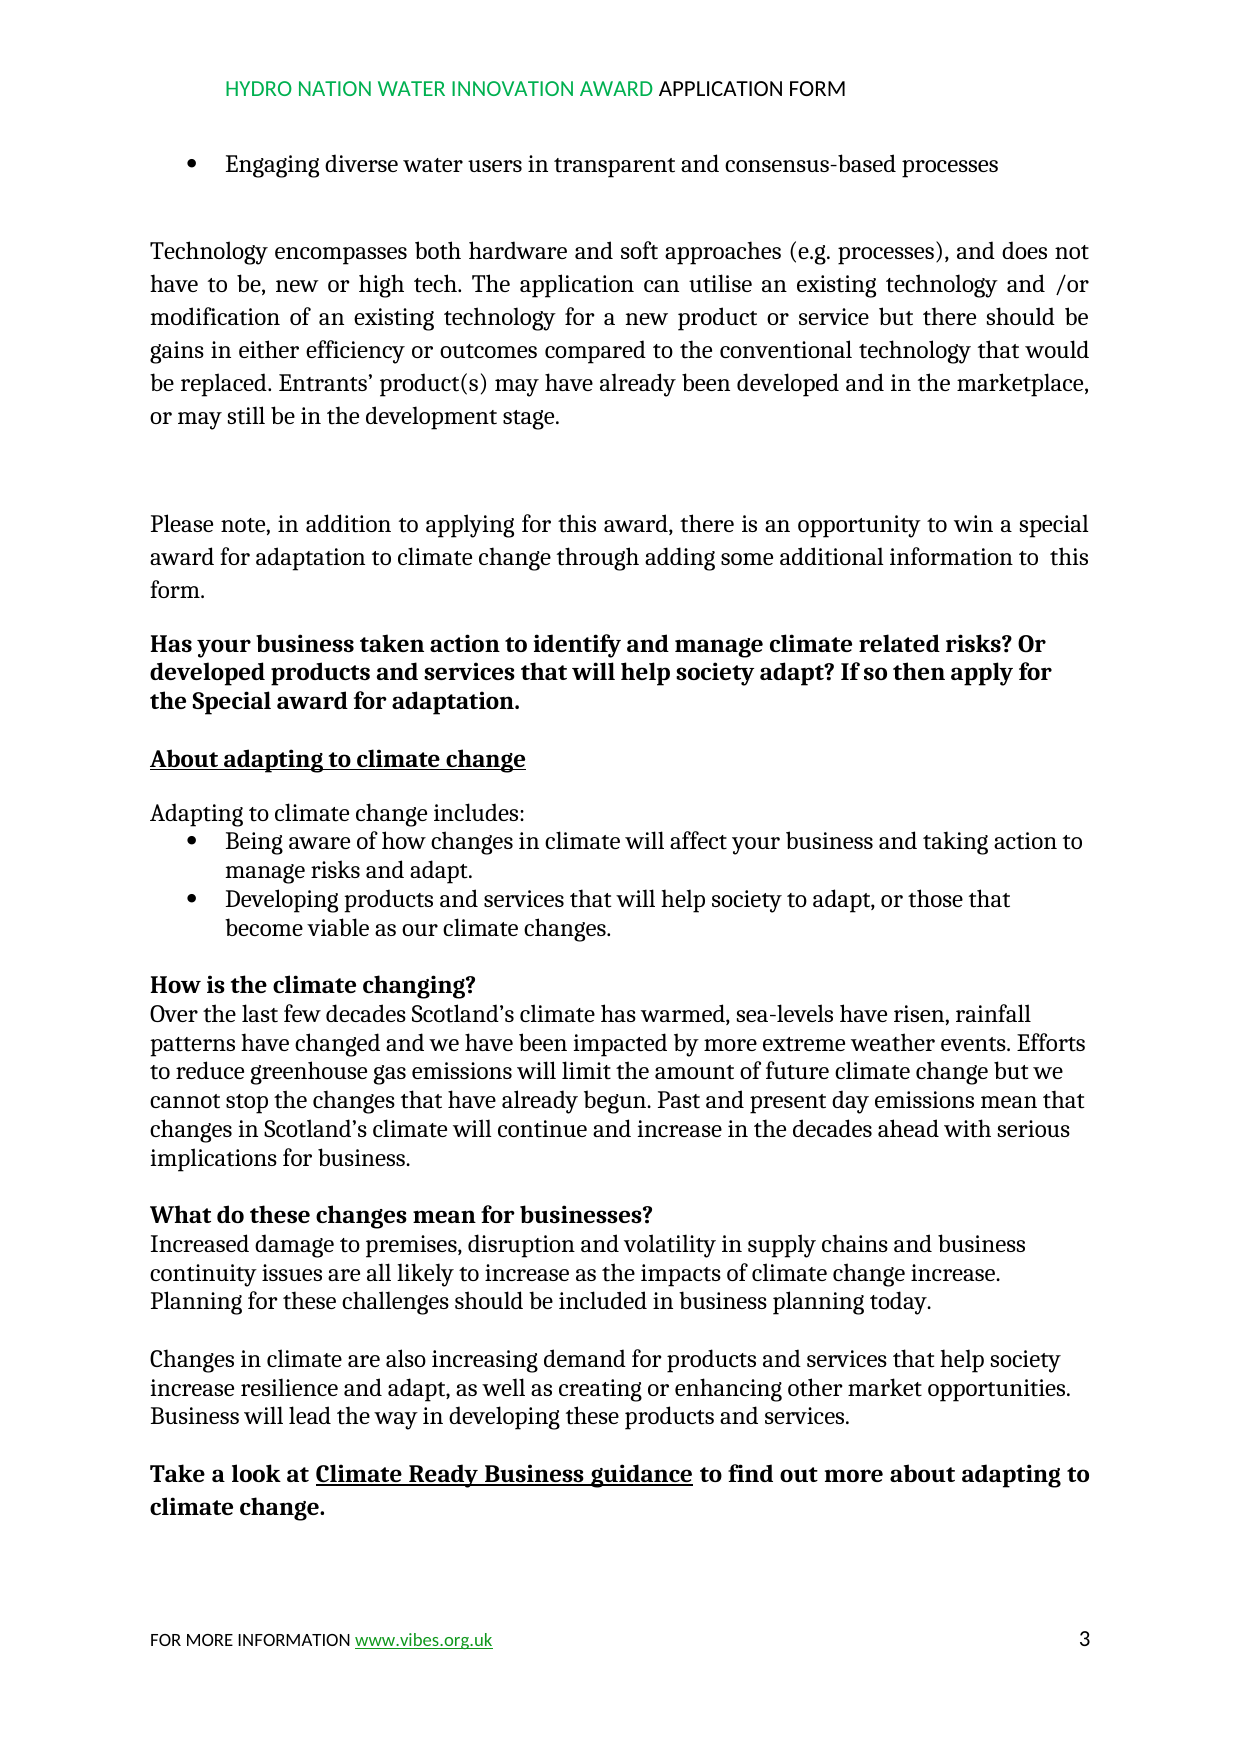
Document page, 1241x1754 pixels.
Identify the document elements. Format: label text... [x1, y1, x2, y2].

text Changes in climate are also increasing demand for products and services that help society increase resilience and adapt, as well as creating or enhancing other market opportunities. Business will lead the way in developing these products and services. [150, 1345, 1090, 1431]
text Technology encompasses both hardware and soft approaches (e.g. processes), and does not have to be, new or high tech. The application can utilise an existing technology and /or modification of an existing technology for a new product or service but there should be gains in either efficiency or outcomes compared to the conventional technology that would be replaced. Entrants’ product(s) may have already been developed and in the marketplace, or may still be in the development stage. [150, 237, 1090, 431]
list Developing products and services that will help society to adapt, or those that become viable as our climate changes. [187, 885, 1090, 942]
list Engaging diverse water users in transparent and consensus-based processes [187, 150, 1090, 179]
text What do these changes mean for businesses? [150, 1201, 1090, 1230]
list Being aware of how changes in climate will affect your business and taking action to manage risks and adapt. [187, 827, 1090, 885]
text Adapting to climate change includes: [150, 798, 1090, 827]
text How is the climate changing? [150, 971, 1090, 1000]
text Take a look at Climate Ready Business guidance to find out more about adapting to climate change. [150, 1460, 1090, 1521]
text Has your business taken action to identify and manage climate related risks? Or developed products and services that will help society adapt? If so then apply for the Special award for adaptation. [150, 629, 1090, 716]
text Increased damage to premises, disruption and volatility in supply chains and business continuity issues are all likely to increase as the impacts of climate change increase. Planning for these challenges should be included in business planning today. [150, 1230, 1090, 1316]
text Over the last few decades Scotland’s climate has warmed, sea-levels have risen, rainfall patterns have changed and we have been impacted by more extreme weather events. Efforts to reduce greenhouse gas emissions will limit the amount of future climate change but we cannot stop the changes that have already begun. Past and present day emissions mean that changes in Scotland’s climate will continue and increase in the decades ahead with serious implications for business. [150, 1000, 1090, 1172]
text Please note, in addition to applying for this award, there is an opportunity to win a special award for adaptation to climate change through adding some additional information to this form. [150, 510, 1090, 604]
text About adapting to climate change [150, 744, 1090, 773]
